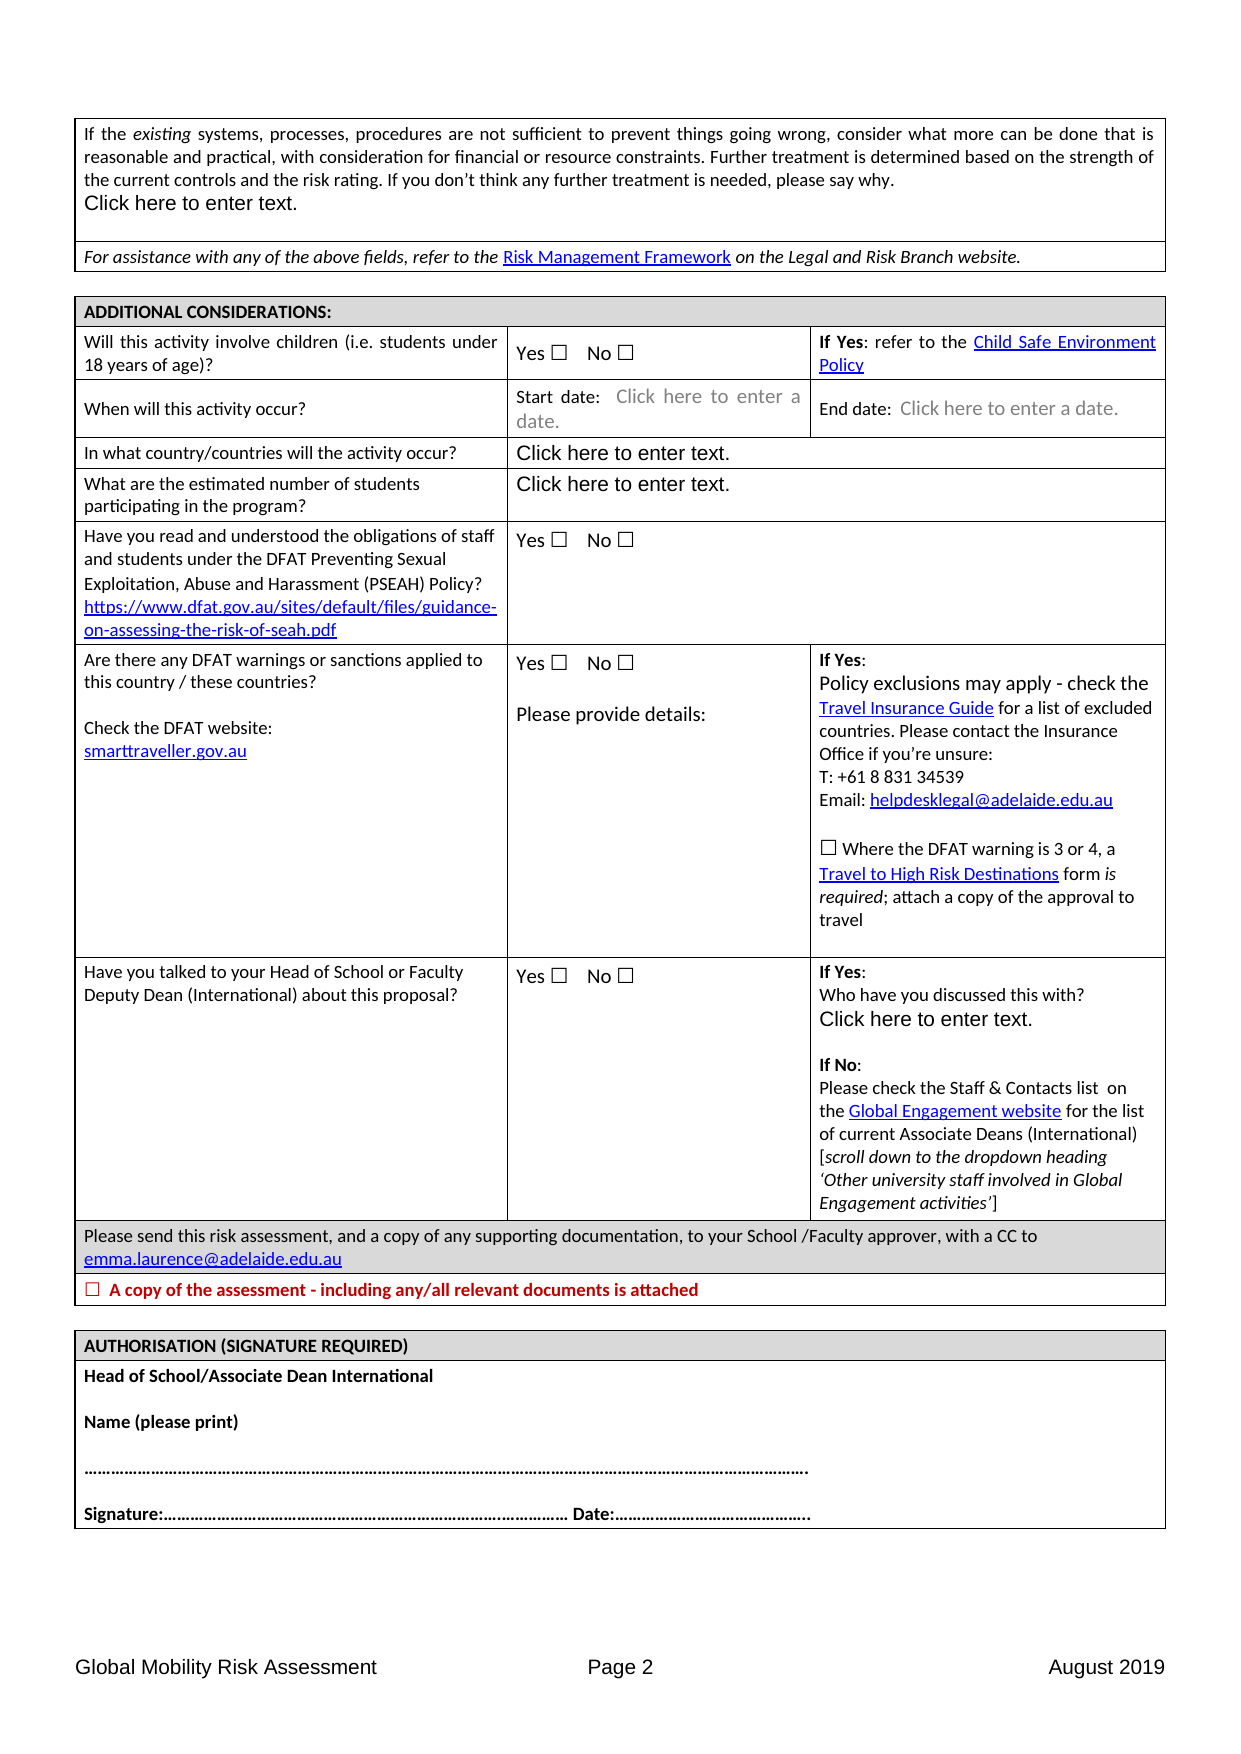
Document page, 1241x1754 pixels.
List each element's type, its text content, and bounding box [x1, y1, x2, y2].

table_cell Have you read and understood the obligations of staff and students under the DFAT Preventing Sexual Exploitation, Abuse and Harassment (PSEAH) Policy? https://www.dfat.gov.au/sites/default/files/guidance-on-assessing-the-risk-of-seah.pdf [76, 522, 507, 644]
table_header ADDITIONAL CONSIDERATIONS: [76, 297, 1165, 326]
table_cell Head of School/Associate Dean International Name (please print) ………………………………………………………………………………………………………………………………………………. Signature:………………………………………………………………….…………… Date:…………………………………….. [76, 1361, 1165, 1528]
table_cell Yes No Please provide details: [508, 645, 810, 957]
table_cell Please send this risk assessment, and a copy of any supporting documentation, to your School /Faculty approver, with a CC to emma.laurence@adelaide.edu.au [76, 1221, 1165, 1273]
table_cell If Yes: Policy exclusions may apply - check the Travel Insurance Guide for a list of excluded countries. Please contact the Insurance Office if you’re unsure: T: +61 8 831 34539 Email: helpdesklegal@adelaide.edu.au Where the DFAT warning is 3 or 4, a Travel to High Risk Destinations form is required; attach a copy of the approval to travel [811, 645, 1165, 957]
table_cell Start date: [508, 380, 810, 437]
table_cell Will this activity involve children (i.e. students under 18 years of age)? [76, 327, 507, 379]
table_cell If Yes: Who have you discussed this with? If No: Please check the Staff & Contacts list on the Global Engagement website for the list of current Associate Deans (International) [scroll down to the dropdown heading ‘Other university staff involved in Global Engagement activities’] [811, 958, 1165, 1220]
table_cell If the existing systems, processes, procedures are not sufficient to prevent things going wrong, consider what more can be done that is reasonable and practical, with consideration for financial or resource constraints. Further treatment is determined based on the strength of the current controls and the risk rating. If you don’t think any further treatment is needed, please say why. [76, 119, 1165, 241]
table_cell Yes No [508, 522, 1165, 644]
table_cell Yes No [508, 327, 810, 379]
table_cell For assistance with any of the above fields, refer to the Risk Management Framework on the Legal and Risk Branch website. [76, 242, 1165, 271]
table_cell In what country/countries will the activity occur? [76, 438, 507, 468]
table_cell If Yes: refer to the Child Safe Environment Policy [811, 327, 1165, 379]
table_header AUTHORISATION (SIGNATURE REQUIRED) [76, 1331, 1165, 1360]
table_cell When will this activity occur? [76, 380, 507, 437]
table_cell End date: [811, 380, 1165, 437]
table_cell A copy of the assessment - including any/all relevant documents is attached [76, 1274, 1165, 1305]
table_cell What are the estimated number of students participating in the program? [76, 469, 507, 521]
table_cell Have you talked to your Head of School or Faculty Deputy Dean (International) about this proposal? [76, 958, 507, 1220]
table_cell Yes No [508, 958, 810, 1220]
table_cell Are there any DFAT warnings or sanctions applied to this country / these countries? Check the DFAT website: smarttraveller.gov.au [76, 645, 507, 957]
